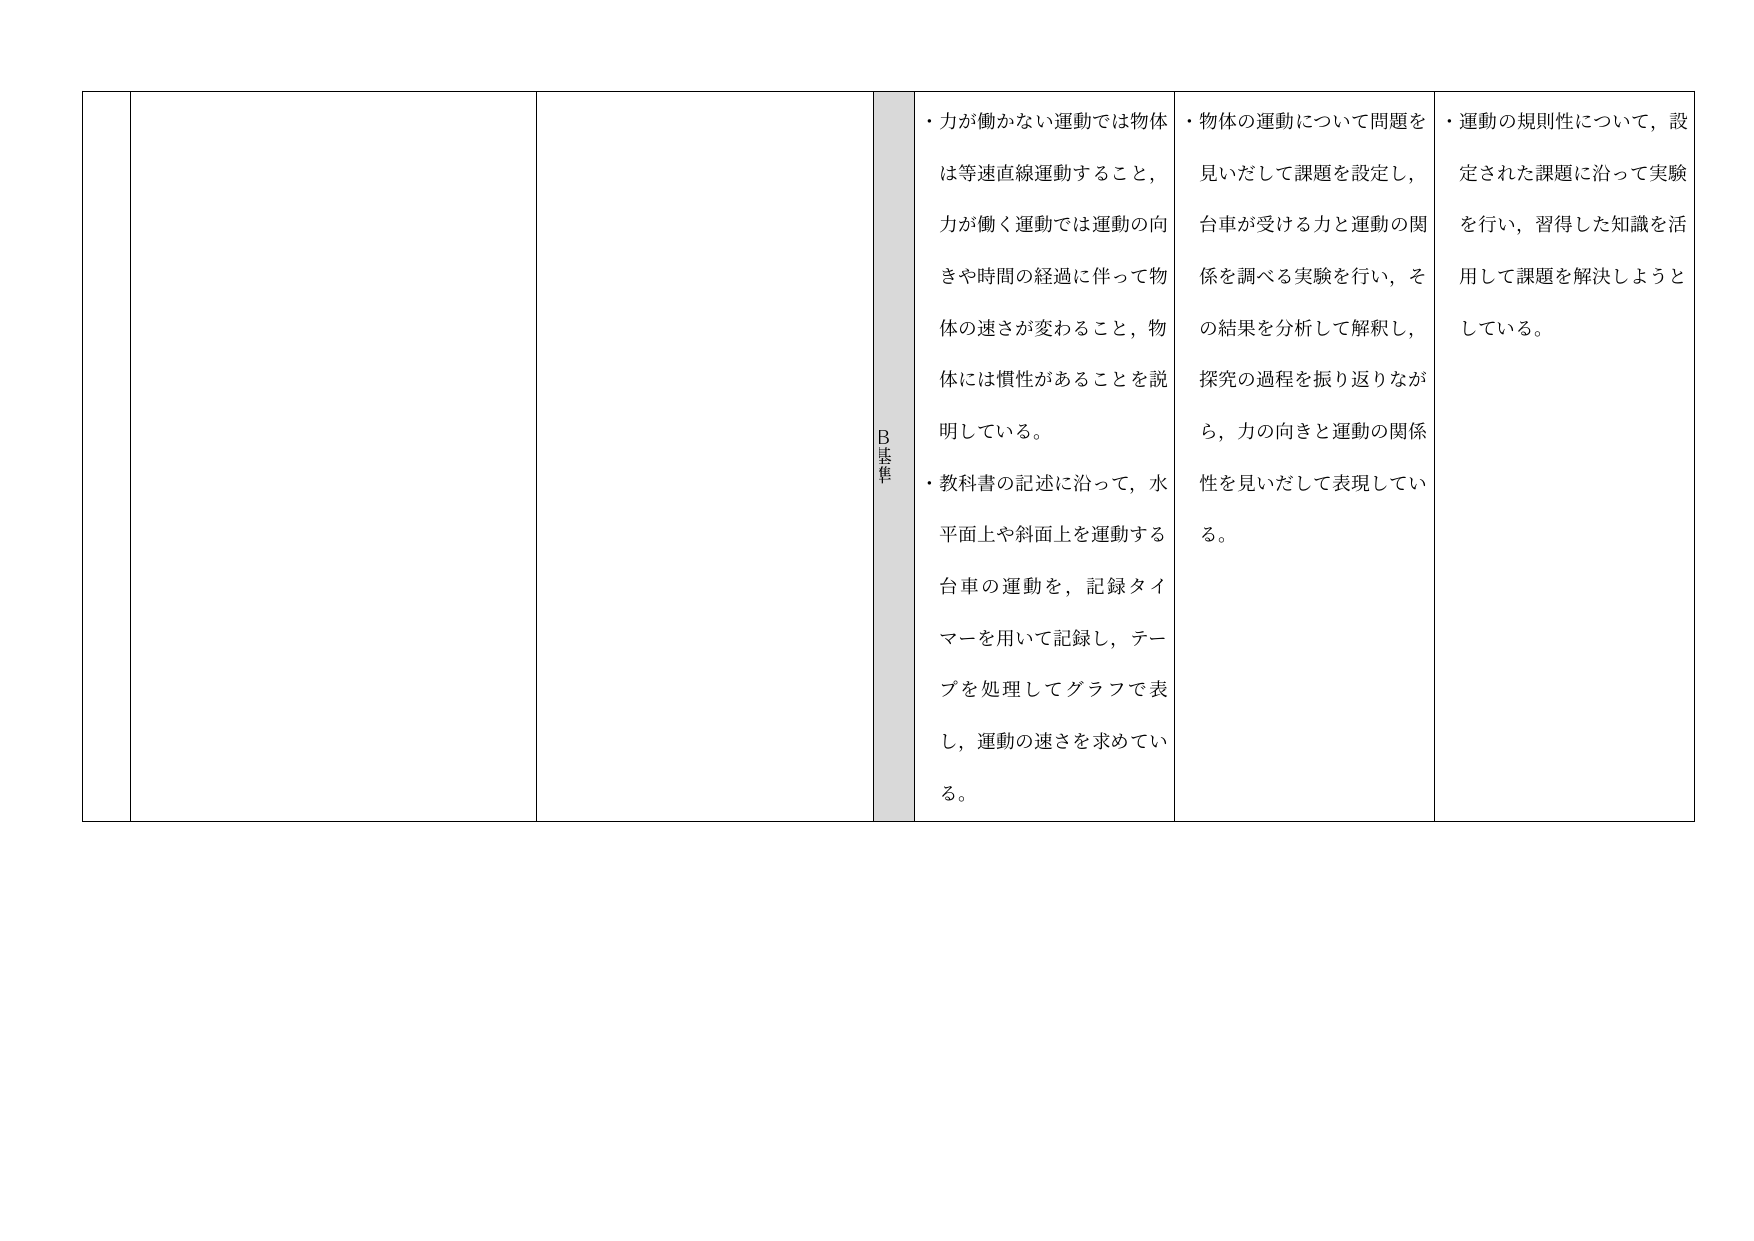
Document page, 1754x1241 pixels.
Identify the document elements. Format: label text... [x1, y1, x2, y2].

table_cell Ｂ基準 [874, 92, 914, 821]
table_cell ・力が働かない運動では物体は等速直線運動すること，力が働く運動では運動の向きや時間の経過に伴って物体の速さが変わること，物体には慣性があることを説明している。 ・教科書の記述に沿って，水平面上や斜面上を運動する台車の運動を，記録タイマーを用いて記録し，テープを処理してグラフで表し，運動の速さを求めている。 [915, 92, 1174, 821]
table_cell ・物体の運動について問題を見いだして課題を設定し，台車が受ける力と運動の関係を調べる実験を行い，その結果を分析して解釈し，探究の過程を振り返りながら，力の向きと運動の関係性を見いだして表現している。 [1175, 92, 1434, 821]
table_cell ・運動の規則性について，設定された課題に沿って実験を行い，習得した知識を活用して課題を解決しようとしている。 [1435, 92, 1694, 821]
